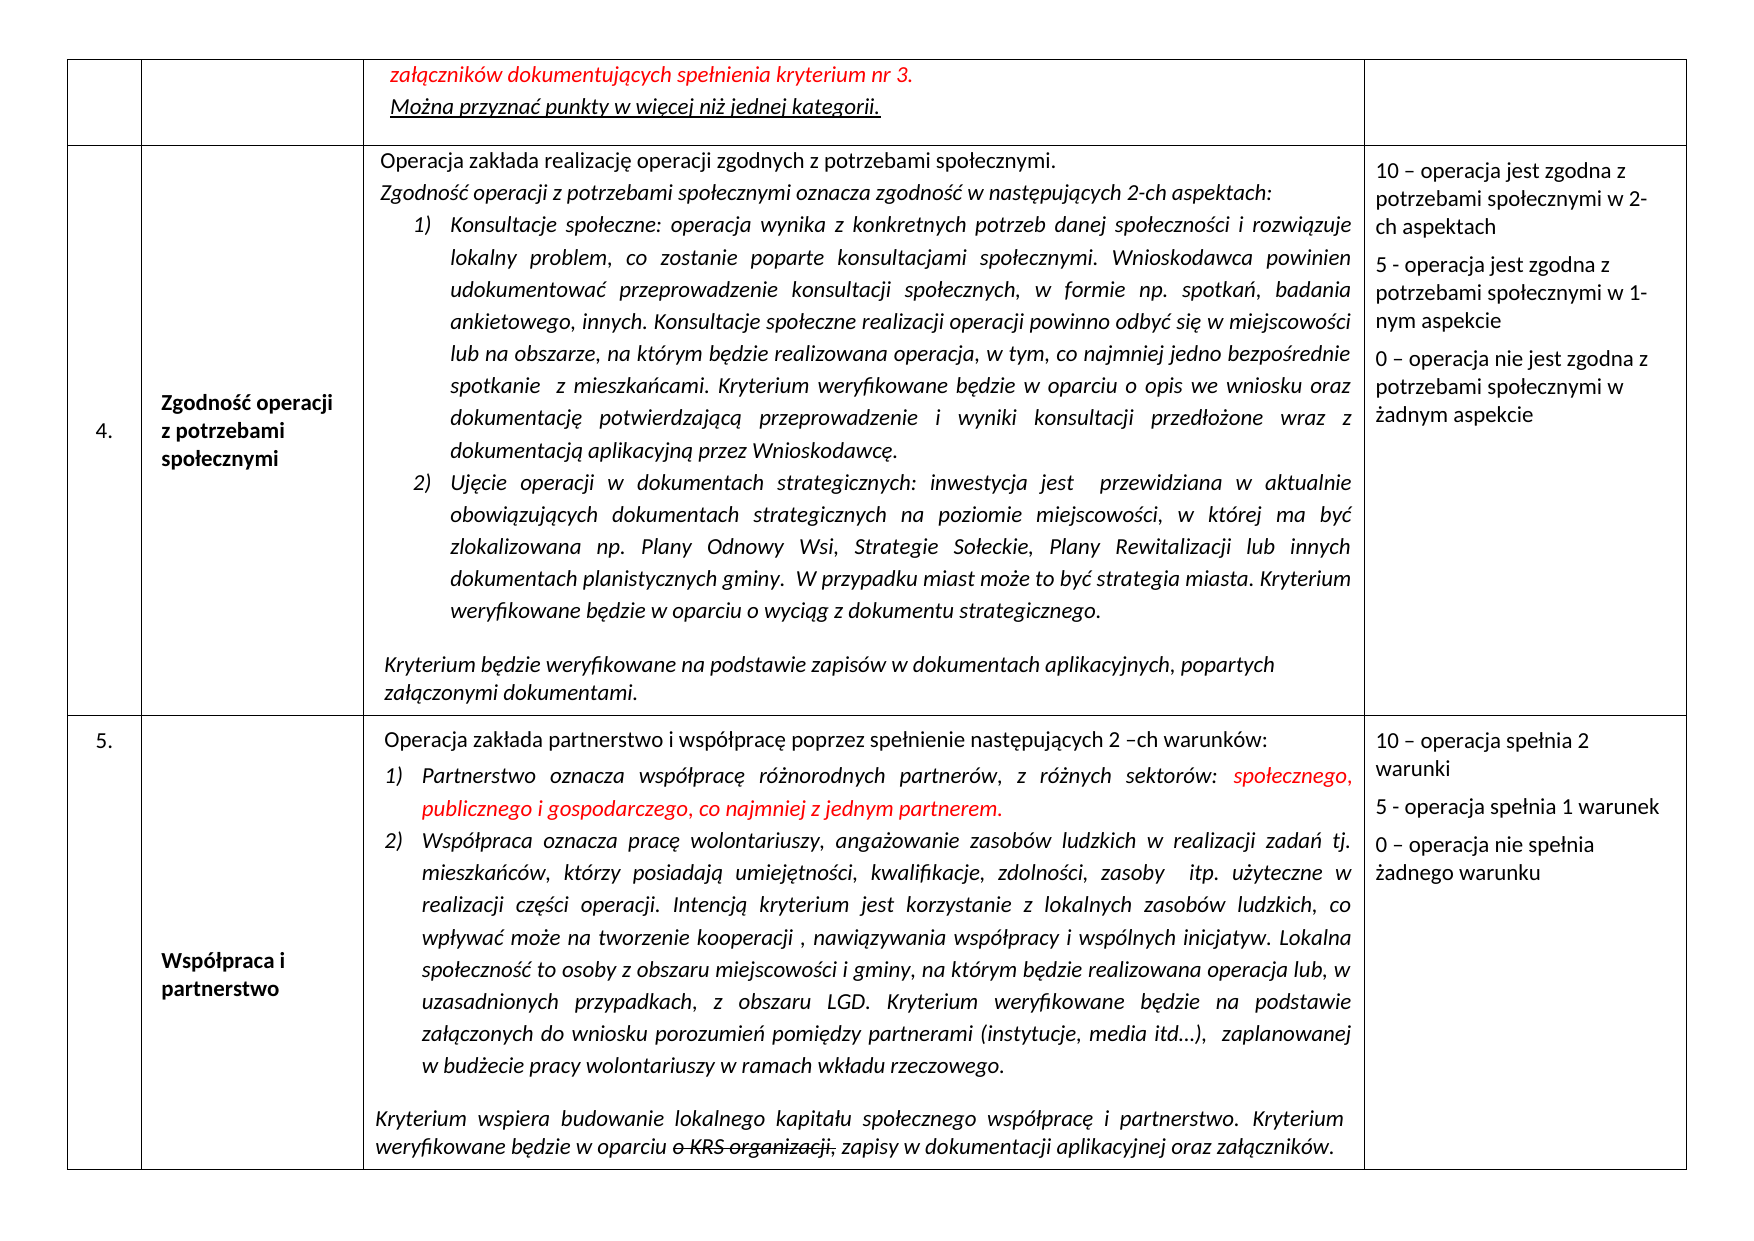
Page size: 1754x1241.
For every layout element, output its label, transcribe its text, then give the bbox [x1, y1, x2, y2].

table_cell 4. [68, 146, 141, 715]
table_cell 5. [68, 716, 141, 1169]
table_cell 3. [68, 60, 141, 145]
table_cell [142, 60, 363, 145]
table_cell Zgodność operacji z potrzebami społecznymi [142, 146, 363, 715]
table_cell 10 – operacja jest zgodna z potrzebami społecznymi w 2-ch aspektach 5 - operacja jest zgodna z potrzebami społecznymi w 1-nym aspekcie 0 – operacja nie jest zgodna z potrzebami społecznymi w żadnym aspekcie [1365, 146, 1686, 715]
table_cell Operacja zakłada realizację operacji zgodnych z potrzebami społecznymi. Zgodność operacji z potrzebami społecznymi oznacza zgodność w następujących 2-ch aspektach: Konsultacje społeczne: operacja wynika z konkretnych potrzeb danej społeczności i rozwiązuje lokalny problem, co zostanie poparte konsultacjami społecznymi. Wnioskodawca powinien udokumentować przeprowadzenie konsultacji społecznych, w formie np. spotkań, badania ankietowego, innych. Konsultacje społeczne realizacji operacji powinno odbyć się w miejscowości lub na obszarze, na którym będzie realizowana operacja, w tym, co najmniej jedno bezpośrednie spotkanie z mieszkańcami. Kryterium weryfikowane będzie w oparciu o opis we wniosku oraz dokumentację potwierdzającą przeprowadzenie i wyniki konsultacji przedłożone wraz z dokumentacją aplikacyjną przez Wnioskodawcę. Ujęcie operacji w dokumentach strategicznych: inwestycja jest przewidziana w aktualnie obowiązujących dokumentach strategicznych na poziomie miejscowości, w której ma być zlokalizowana np. Plany Odnowy Wsi, Strategie Sołeckie, Plany Rewitalizacji lub innych dokumentach planistycznych gminy. W przypadku miast może to być strategia miasta. Kryterium weryfikowane będzie w oparciu o wyciąg z dokumentu strategicznego. Kryterium będzie weryfikowane na podstawie zapisów w dokumentach aplikacyjnych, popartych załączonymi dokumentami. [364, 146, 1364, 715]
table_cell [1365, 716, 1686, 1169]
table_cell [364, 716, 1364, 1169]
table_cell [364, 60, 1364, 145]
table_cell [142, 716, 363, 1169]
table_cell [1365, 60, 1686, 145]
